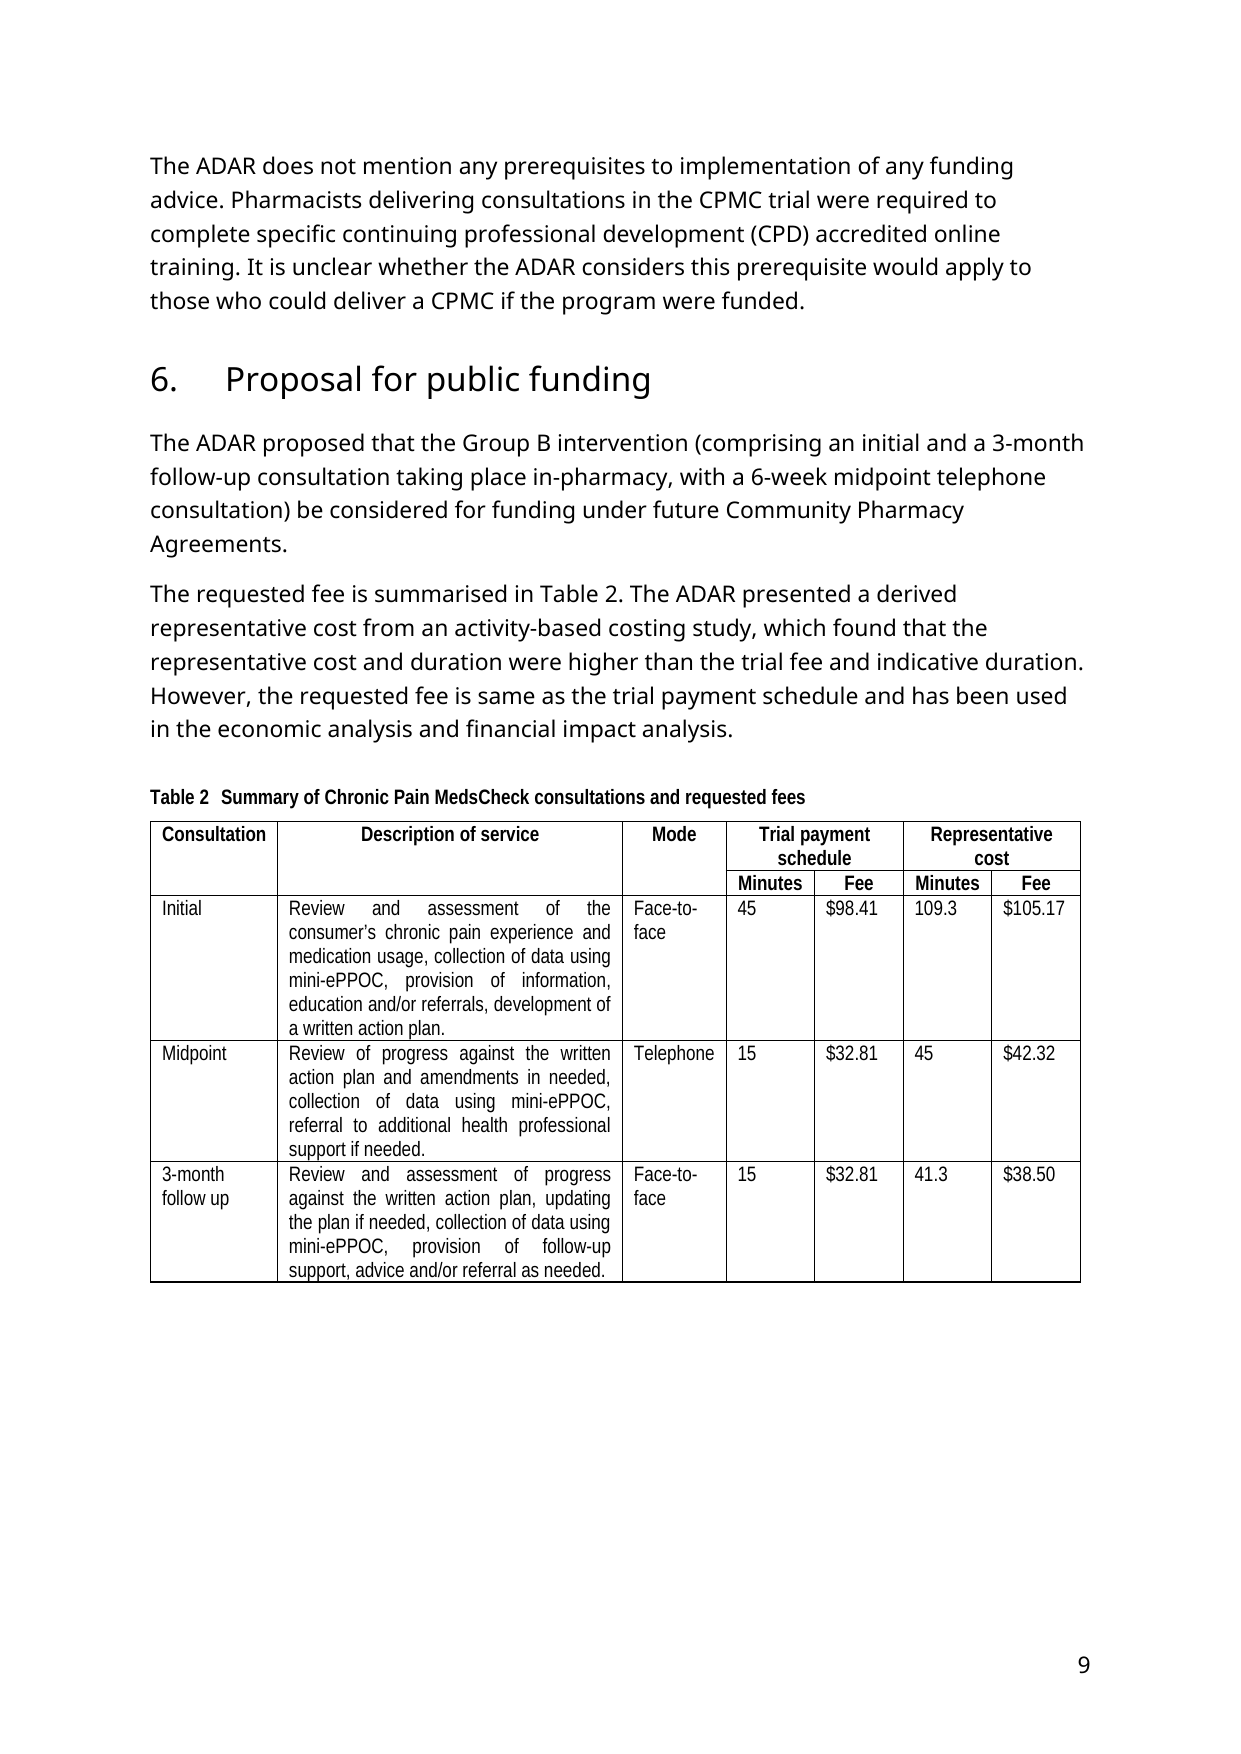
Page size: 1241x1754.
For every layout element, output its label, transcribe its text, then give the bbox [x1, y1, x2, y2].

table_header Representative cost [904, 822, 1080, 870]
table_cell $42.32 [992, 1041, 1080, 1161]
table_cell 3-month follow up [151, 1162, 277, 1281]
table_cell Minutes [904, 871, 991, 895]
table_cell Midpoint [151, 1041, 277, 1161]
table_cell 109.3 [904, 896, 991, 1040]
table_cell 45 [727, 896, 814, 1040]
table_cell Fee [992, 871, 1080, 895]
table_cell 15 [727, 1041, 814, 1161]
table_cell Fee [815, 871, 903, 895]
table_cell 45 [904, 1041, 991, 1161]
table_cell Review of progress against the written action plan and amendments in needed, collection of data using mini-ePPOC, referral to additional health professional support if needed. [278, 1041, 622, 1161]
table_header Description of service [278, 822, 622, 895]
table_cell Review and assessment of progress against the written action plan, updating the plan if needed, collection of data using mini-ePPOC, provision of follow-up support, advice and/or referral as needed. [278, 1162, 622, 1281]
subtitle Proposal for public funding [150, 356, 1090, 402]
table_header Consultation [151, 822, 277, 895]
text The ADAR proposed that the Group B intervention (comprising an initial and a 3-month follow-up consultation taking place in-pharmacy, with a 6-week midpoint telephone consultation) be considered for funding under future Community Pharmacy Agreements. [150, 427, 1090, 559]
table_cell Face-to-face [623, 896, 726, 1040]
table_cell $38.50 [992, 1162, 1080, 1281]
table_cell $32.81 [815, 1162, 903, 1281]
table_cell Review and assessment of the consumer’s chronic pain experience and medication usage, collection of data using mini-ePPOC, provision of information, education and/or referrals, development of a written action plan. [278, 896, 622, 1040]
table_cell Face-to-face [623, 1162, 726, 1281]
table_cell 15 [727, 1162, 814, 1281]
table_cell Initial [151, 896, 277, 1040]
table_cell 41.3 [904, 1162, 991, 1281]
table_cell $32.81 [815, 1041, 903, 1161]
table_cell $98.41 [815, 896, 903, 1040]
text The requested fee is summarised in Table 2. The ADAR presented a derived representative cost from an activity-based costing study, which found that the representative cost and duration were higher than the trial fee and indicative duration. However, the requested fee is same as the trial payment schedule and has been used in the economic analysis and financial impact analysis. [150, 578, 1090, 744]
table_cell $105.17 [992, 896, 1080, 1040]
table_header Trial payment schedule [727, 822, 903, 870]
table_cell Minutes [727, 871, 814, 895]
table_cell Telephone [623, 1041, 726, 1161]
text The ADAR does not mention any prerequisites to implementation of any funding advice. Pharmacists delivering consultations in the CPMC trial were required to complete specific continuing professional development (CPD) accredited online training. It is unclear whether the ADAR considers this prerequisite would apply to those who could deliver a CPMC if the program were funded. [150, 150, 1090, 316]
table_header Mode [623, 822, 726, 895]
